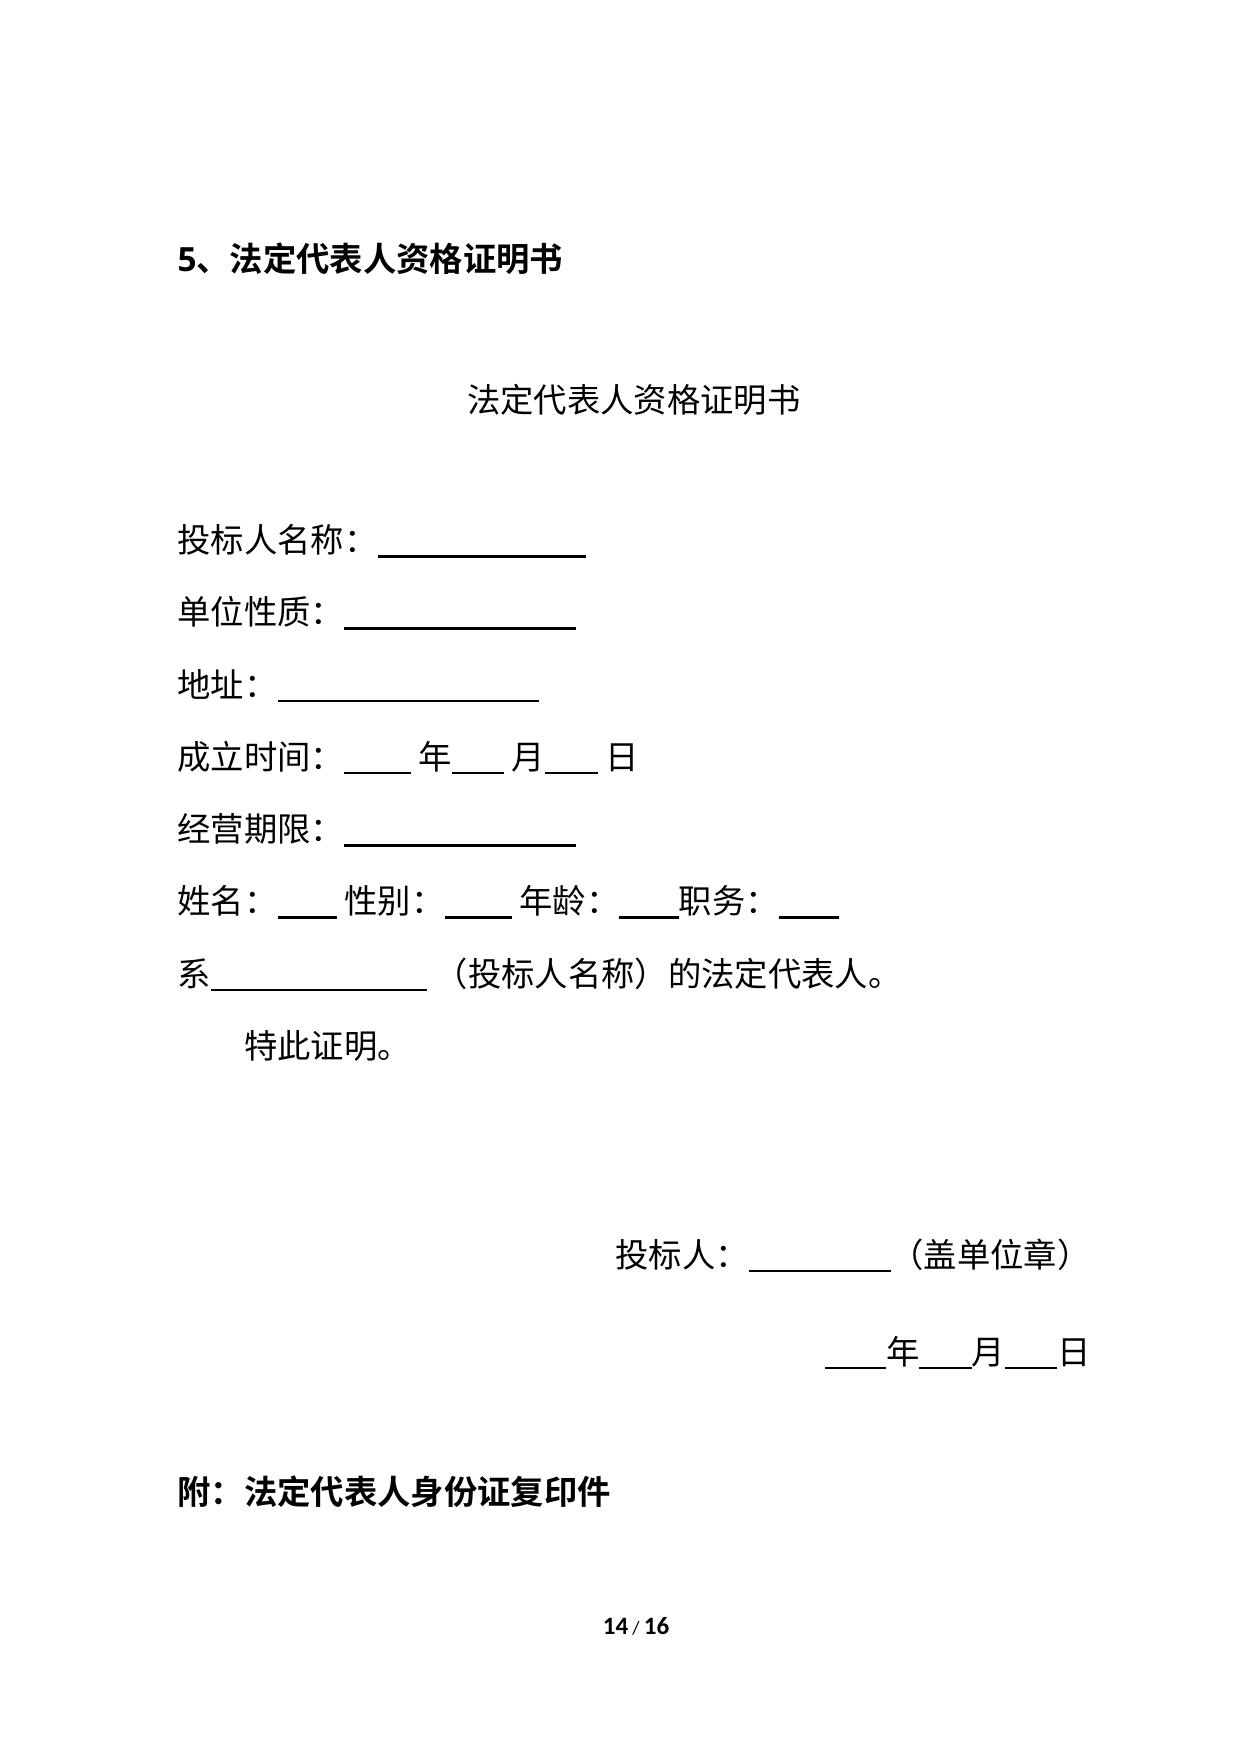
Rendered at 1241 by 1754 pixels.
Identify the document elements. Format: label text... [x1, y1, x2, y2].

text 法定代表人资格证明书 [177, 373, 1090, 422]
text 附：法定代表人身份证复印件 [177, 1466, 1090, 1514]
text 单位性质： [177, 586, 1090, 634]
text 特此证明。 [177, 1020, 1090, 1068]
text 年 月 日 [177, 1326, 1090, 1374]
text 经营期限： [177, 803, 1090, 851]
text 投标人名称： [177, 514, 1090, 562]
text 投标人： （盖单位章） [177, 1228, 1090, 1277]
text 系 （投标人名称）的法定代表人。 [177, 947, 1090, 996]
text 5、法定代表人资格证明书 [177, 233, 1090, 281]
text 地址： [177, 658, 1090, 707]
text 成立时间： 年 月 日 [177, 731, 1090, 779]
text 姓名： 性别： 年龄： 职务： [177, 875, 1090, 923]
